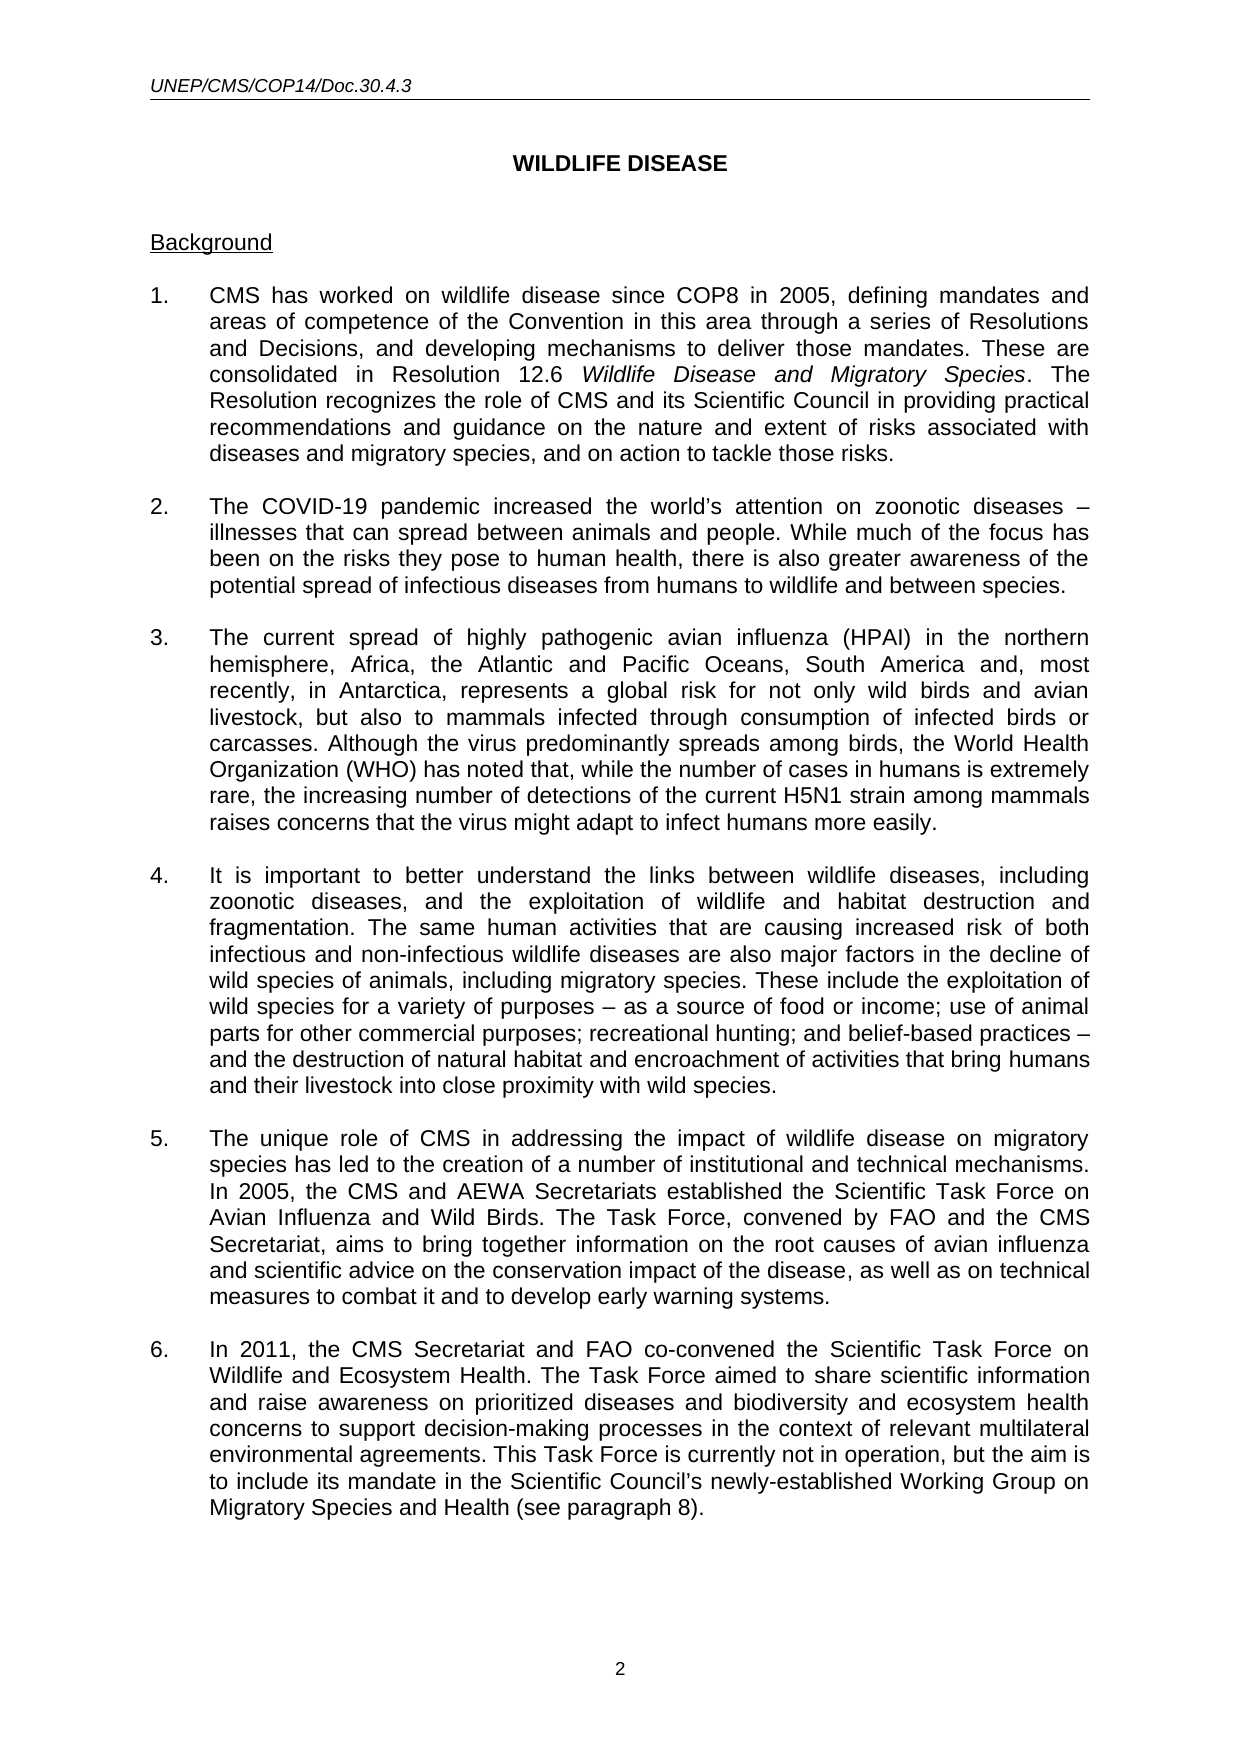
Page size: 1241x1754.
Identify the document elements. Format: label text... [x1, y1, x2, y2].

text WILDLIFE DISEASE [150, 150, 1090, 176]
list It is important to better understand the links between wildlife diseases, including zoonotic diseases, and the exploitation of wildlife and habitat destruction and fragmentation. The same human activities that are causing increased risk of both infectious and non-infectious wildlife diseases are also major factors in the decline of wild species of animals, including migratory species. These include the exploitation of wild species for a variety of purposes – as a source of food or income; use of animal parts for other commercial purposes; recreational hunting; and belief-based practices – and the destruction of natural habitat and encroachment of activities that bring humans and their livestock into close proximity with wild species. [150, 862, 1090, 1099]
list The unique role of CMS in addressing the impact of wildlife disease on migratory species has led to the creation of a number of institutional and technical mechanisms. In 2005, the CMS and AEWA Secretariats established the Scientific Task Force on Avian Influenza and Wild Birds. The Task Force, convened by FAO and the CMS Secretariat, aims to bring together information on the root causes of avian influenza and scientific advice on the conservation impact of the disease, as well as on technical measures to combat it and to develop early warning systems. [150, 1125, 1090, 1309]
list The current spread of highly pathogenic avian influenza (HPAI) in the northern hemisphere, Africa, the Atlantic and Pacific Oceans, South America and, most recently, in Antarctica, represents a global risk for not only wild birds and avian livestock, but also to mammals infected through consumption of infected birds or carcasses. Although the virus predominantly spreads among birds, the World Health Organization (WHO) has noted that, while the number of cases in humans is extremely rare, the increasing number of detections of the current H5N1 strain among mammals raises concerns that the virus might adapt to infect humans more easily. [150, 624, 1090, 835]
list In 2011, the CMS Secretariat and FAO co-convened the Scientific Task Force on Wildlife and Ecosystem Health. The Task Force aimed to share scientific information and raise awareness on prioritized diseases and biodiversity and ecosystem health concerns to support decision-making processes in the context of relevant multilateral environmental agreements. This Task Force is currently not in operation, but the aim is to include its mandate in the Scientific Council’s newly-established Working Group on Migratory Species and Health (see paragraph 8). [150, 1336, 1090, 1520]
list The COVID-19 pandemic increased the world’s attention on zoonotic diseases – illnesses that can spread between animals and people. While much of the focus has been on the risks they pose to human health, there is also greater awareness of the potential spread of infectious diseases from humans to wildlife and between species. [150, 493, 1090, 598]
list CMS has worked on wildlife disease since COP8 in 2005, defining mandates and areas of competence of the Convention in this area through a series of Resolutions and Decisions, and developing mechanisms to deliver those mandates. These are consolidated in Resolution 12.6 Wildlife Disease and Migratory Species. The Resolution recognizes the role of CMS and its Scientific Council in providing practical recommendations and guidance on the nature and extent of risks associated with diseases and migratory species, and on action to tackle those risks. [150, 282, 1090, 466]
text Background [150, 229, 1090, 255]
